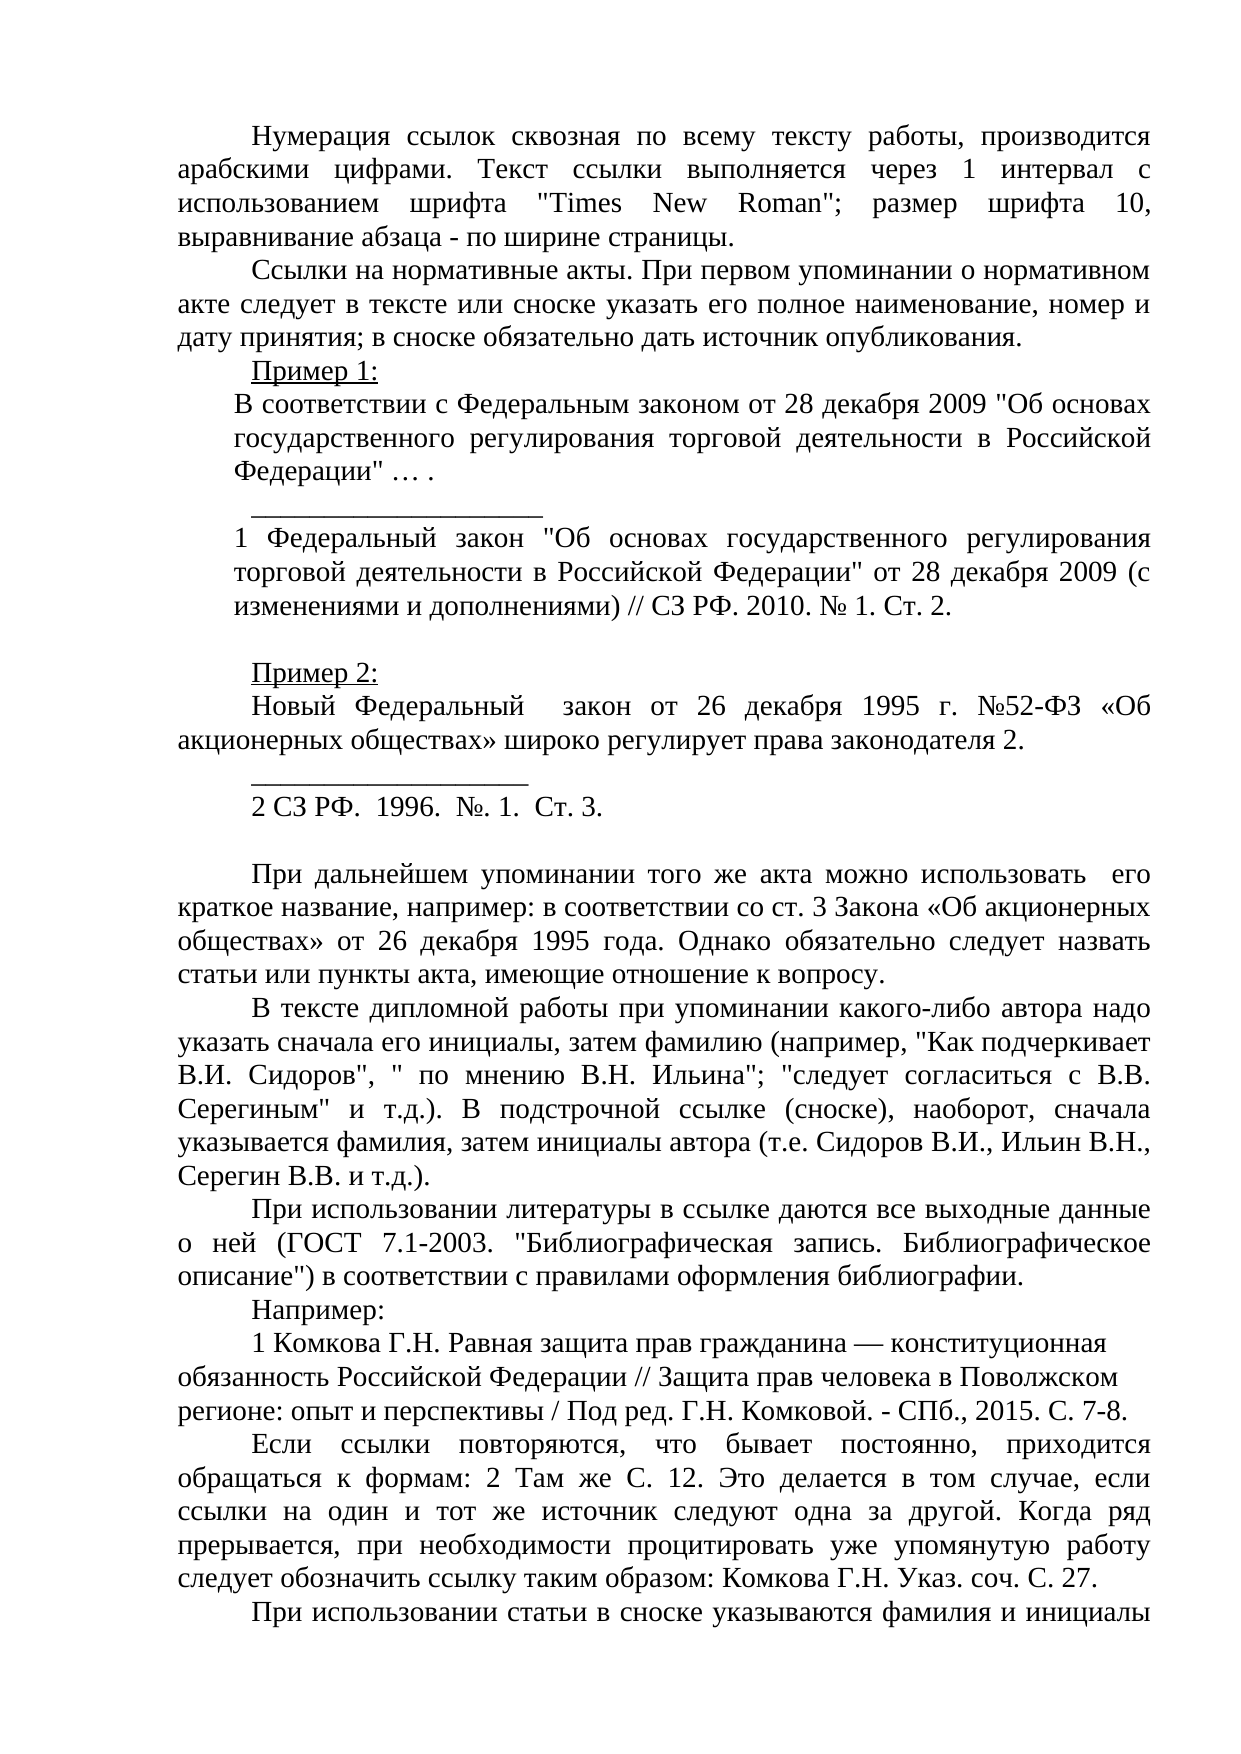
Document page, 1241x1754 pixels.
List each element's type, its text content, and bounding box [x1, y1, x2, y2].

text ___________________ [177, 755, 1152, 789]
text 1 Федеральный закон "Об основах государственного регулирования торговой деятельности в Российской Федерации" от 28 декабря 2009 (с изменениями и дополнениями) // СЗ РФ. 2010. № 1. Ст. 2. [233, 521, 1152, 621]
text При использовании литературы в ссылке даются все выходные данные о ней (ГОСТ 7.1-2003. "Библиографическая запись. Библиографическое описание") в соответствии с правилами оформления библиографии. [177, 1191, 1152, 1292]
text В тексте дипломной работы при упоминании какого-либо автора надо указать сначала его инициалы, затем фамилию (например, "Как подчеркивает В.И. Сидоров", " по мнению В.Н. Ильина"; "следует согласиться с В.В. Серегиным" и т.д.). В подстрочной ссылке (сноске), наоборот, сначала указывается фамилия, затем инициалы автора (т.е. Сидоров В.И., Ильин В.Н., Серегин В.В. и т.д.). [177, 990, 1152, 1191]
text В соответствии с Федеральным законом от 28 декабря 2009 "Об основах государственного регулирования торговой деятельности в Российской Федерации" … . [233, 386, 1152, 487]
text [177, 1594, 1152, 1627]
text Например: [177, 1292, 1152, 1326]
text Если ссылки повторяются, что бывает постоянно, приходится обращаться к формам: 2 Там же С. 12. Это делается в том случае, если ссылки на один и тот же источник следуют одна за другой. Когда ряд прерывается, при необходимости процитировать уже упомянутую работу следует обозначить ссылку таким образом: Комкова Г.Н. Указ. соч. С. 27. [177, 1426, 1152, 1594]
text Пример 1: [177, 353, 1152, 386]
text Новый Федеральный закон от 26 декабря 1995 г. №52-ФЗ «Об акционерных обществах» широко регулирует права законодателя 2. [177, 688, 1152, 755]
text ____________________ [177, 487, 1152, 521]
text 2 СЗ РФ. 1996. №. 1. Ст. 3. [177, 789, 1152, 822]
text Ссылки на нормативные акты. При первом упоминании о нормативном акте следует в тексте или сноске указать его полное наименование, номер и дату принятия; в сноске обязательно дать источник опубликования. [177, 252, 1152, 353]
text 1 Комкова Г.Н. Равная защита прав гражданина — конституционная обязанность Российской Федерации // Защита прав человека в Поволжском регионе: опыт и перспективы / Под ред. Г.Н. Комковой. - СПб., 2015. С. 7-8. [177, 1326, 1152, 1426]
text Пример 2: [177, 655, 1152, 688]
text При дальнейшем упоминании того же акта можно использовать его краткое название, например: в соответствии со ст. 3 Закона «Об акционерных обществах» от 26 декабря 1995 года. Однако обязательно следует назвать статьи или пункты акта, имеющие отношение к вопросу. [177, 856, 1152, 990]
text Нумерация ссылок сквозная по всему тексту работы, производится арабскими цифрами. Текст ссылки выполняется через 1 интервал с использованием шрифта "Times New Roman"; размер шрифта 10, выравнивание абзаца - по ширине страницы. [177, 118, 1152, 252]
